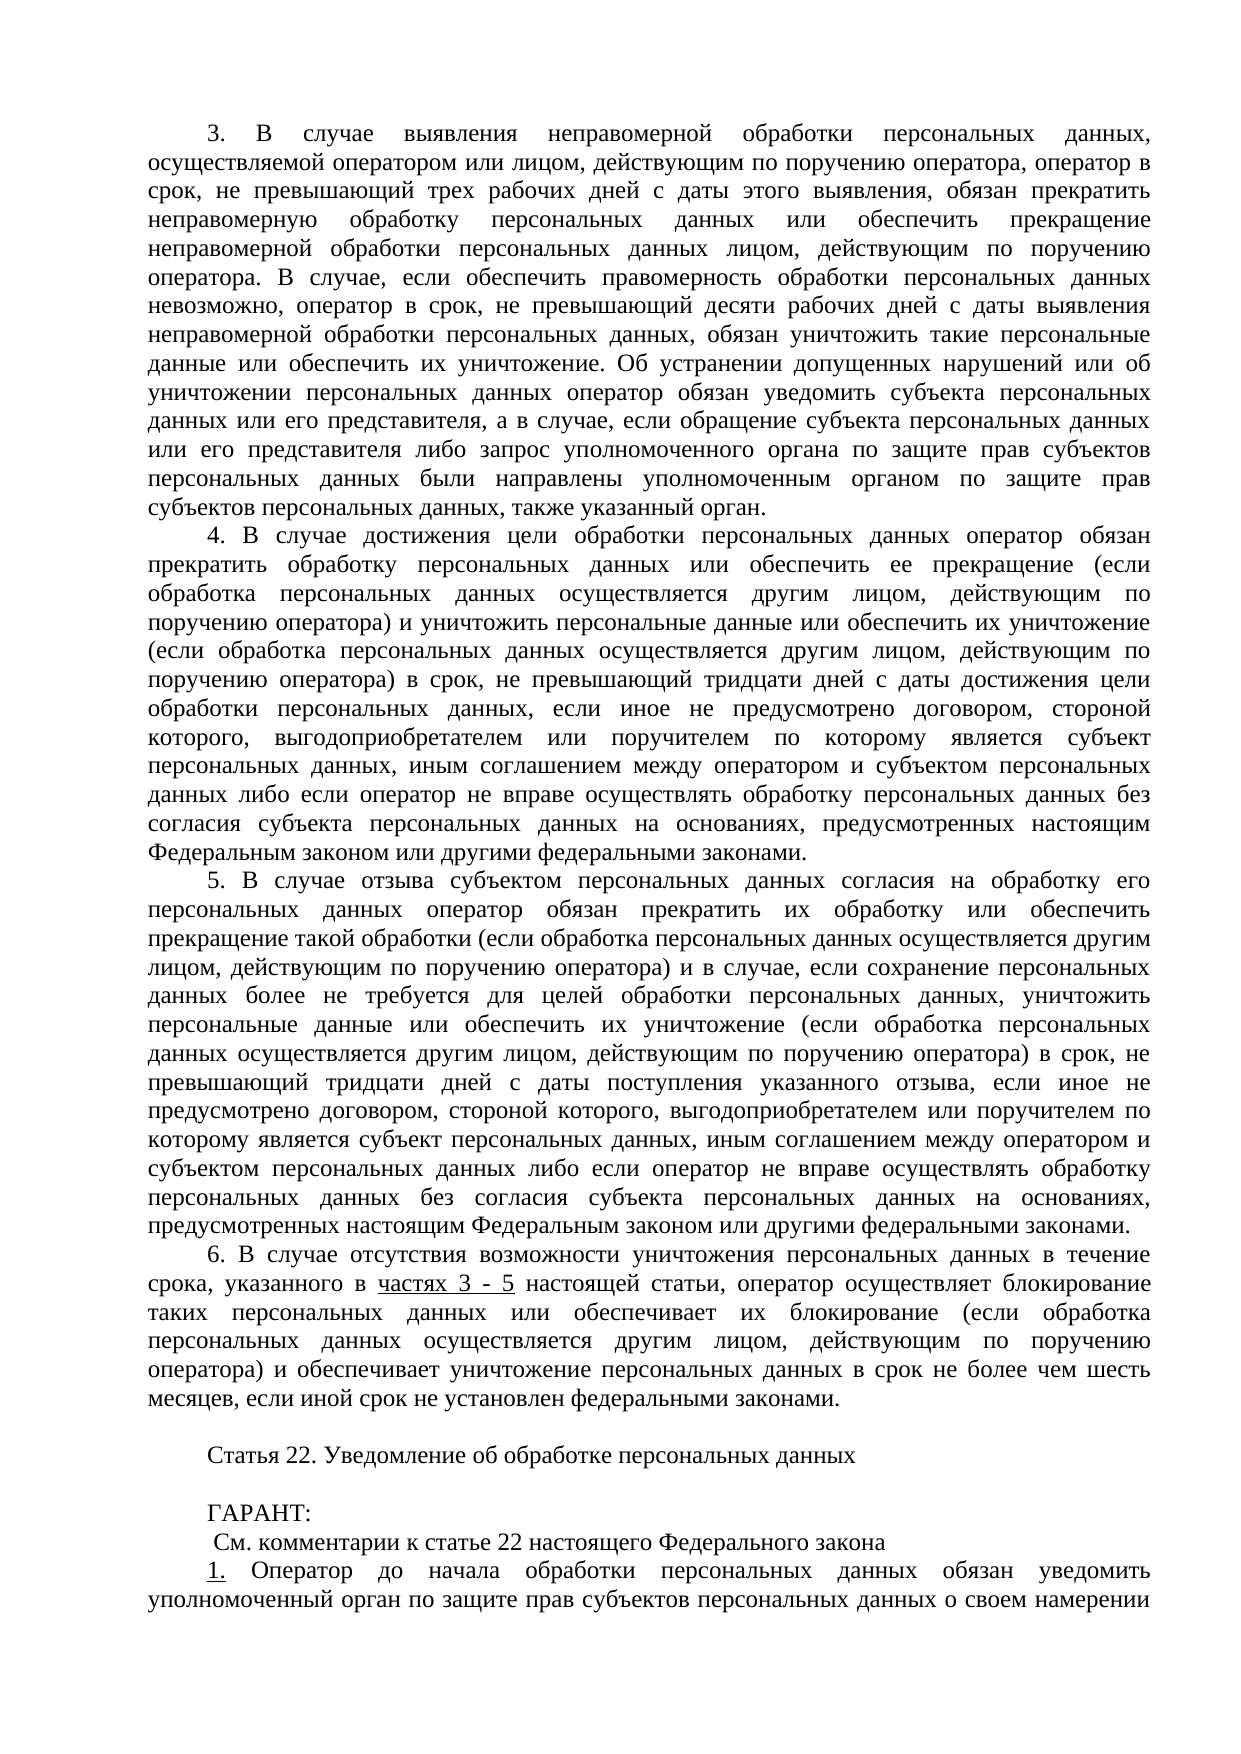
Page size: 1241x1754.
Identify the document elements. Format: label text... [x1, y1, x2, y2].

text 3. В случае выявления неправомерной обработки персональных данных, осуществляемой оператором или лицом, действующим по поручению оператора, оператор в срок, не превышающий трех рабочих дней с даты этого выявления, обязан прекратить неправомерную обработку персональных данных или обеспечить прекращение неправомерной обработки персональных данных лицом, действующим по поручению оператора. В случае, если обеспечить правомерность обработки персональных данных невозможно, оператор в срок, не превышающий десяти рабочих дней с даты выявления неправомерной обработки персональных данных, обязан уничтожить такие персональные данные или обеспечить их уничтожение. Об устранении допущенных нарушений или об уничтожении персональных данных оператор обязан уведомить субъекта персональных данных или его представителя, а в случае, если обращение субъекта персональных данных или его представителя либо запрос уполномоченного органа по защите прав субъектов персональных данных были направлены уполномоченным органом по защите прав субъектов персональных данных, также указанный орган. [148, 118, 1152, 521]
text 4. В случае достижения цели обработки персональных данных оператор обязан прекратить обработку персональных данных или обеспечить ее прекращение (если обработка персональных данных осуществляется другим лицом, действующим по поручению оператора) и уничтожить персональные данные или обеспечить их уничтожение (если обработка персональных данных осуществляется другим лицом, действующим по поручению оператора) в срок, не превышающий тридцати дней с даты достижения цели обработки персональных данных, если иное не предусмотрено договором, стороной которого, выгодоприобретателем или поручителем по которому является субъект персональных данных, иным соглашением между оператором и субъектом персональных данных либо если оператор не вправе осуществлять обработку персональных данных без согласия субъекта персональных данных на основаниях, предусмотренных настоящим Федеральным законом или другими федеральными законами. [148, 521, 1152, 866]
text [148, 1556, 1152, 1613]
text Статья 22. Уведомление об обработке персональных данных [148, 1441, 1152, 1469]
text 6. В случае отсутствия возможности уничтожения персональных данных в течение срока, указанного в частях 3 - 5 настоящей статьи, оператор осуществляет блокирование таких персональных данных или обеспечивает их блокирование (если обработка персональных данных осуществляется другим лицом, действующим по поручению оператора) и обеспечивает уничтожение персональных данных в срок не более чем шесть месяцев, если иной срок не установлен федеральными законами. [148, 1239, 1152, 1412]
text 5. В случае отзыва субъектом персональных данных согласия на обработку его персональных данных оператор обязан прекратить их обработку или обеспечить прекращение такой обработки (если обработка персональных данных осуществляется другим лицом, действующим по поручению оператора) и в случае, если сохранение персональных данных более не требуется для целей обработки персональных данных, уничтожить персональные данные или обеспечить их уничтожение (если обработка персональных данных осуществляется другим лицом, действующим по поручению оператора) в срок, не превышающий тридцати дней с даты поступления указанного отзыва, если иное не предусмотрено договором, стороной которого, выгодоприобретателем или поручителем по которому является субъект персональных данных, иным соглашением между оператором и субъектом персональных данных либо если оператор не вправе осуществлять обработку персональных данных без согласия субъекта персональных данных на основаниях, предусмотренных настоящим Федеральным законом или другими федеральными законами. [148, 866, 1152, 1239]
text См. комментарии к статье 22 настоящего Федерального закона [148, 1527, 1152, 1556]
text ГАРАНТ: [148, 1498, 1152, 1527]
